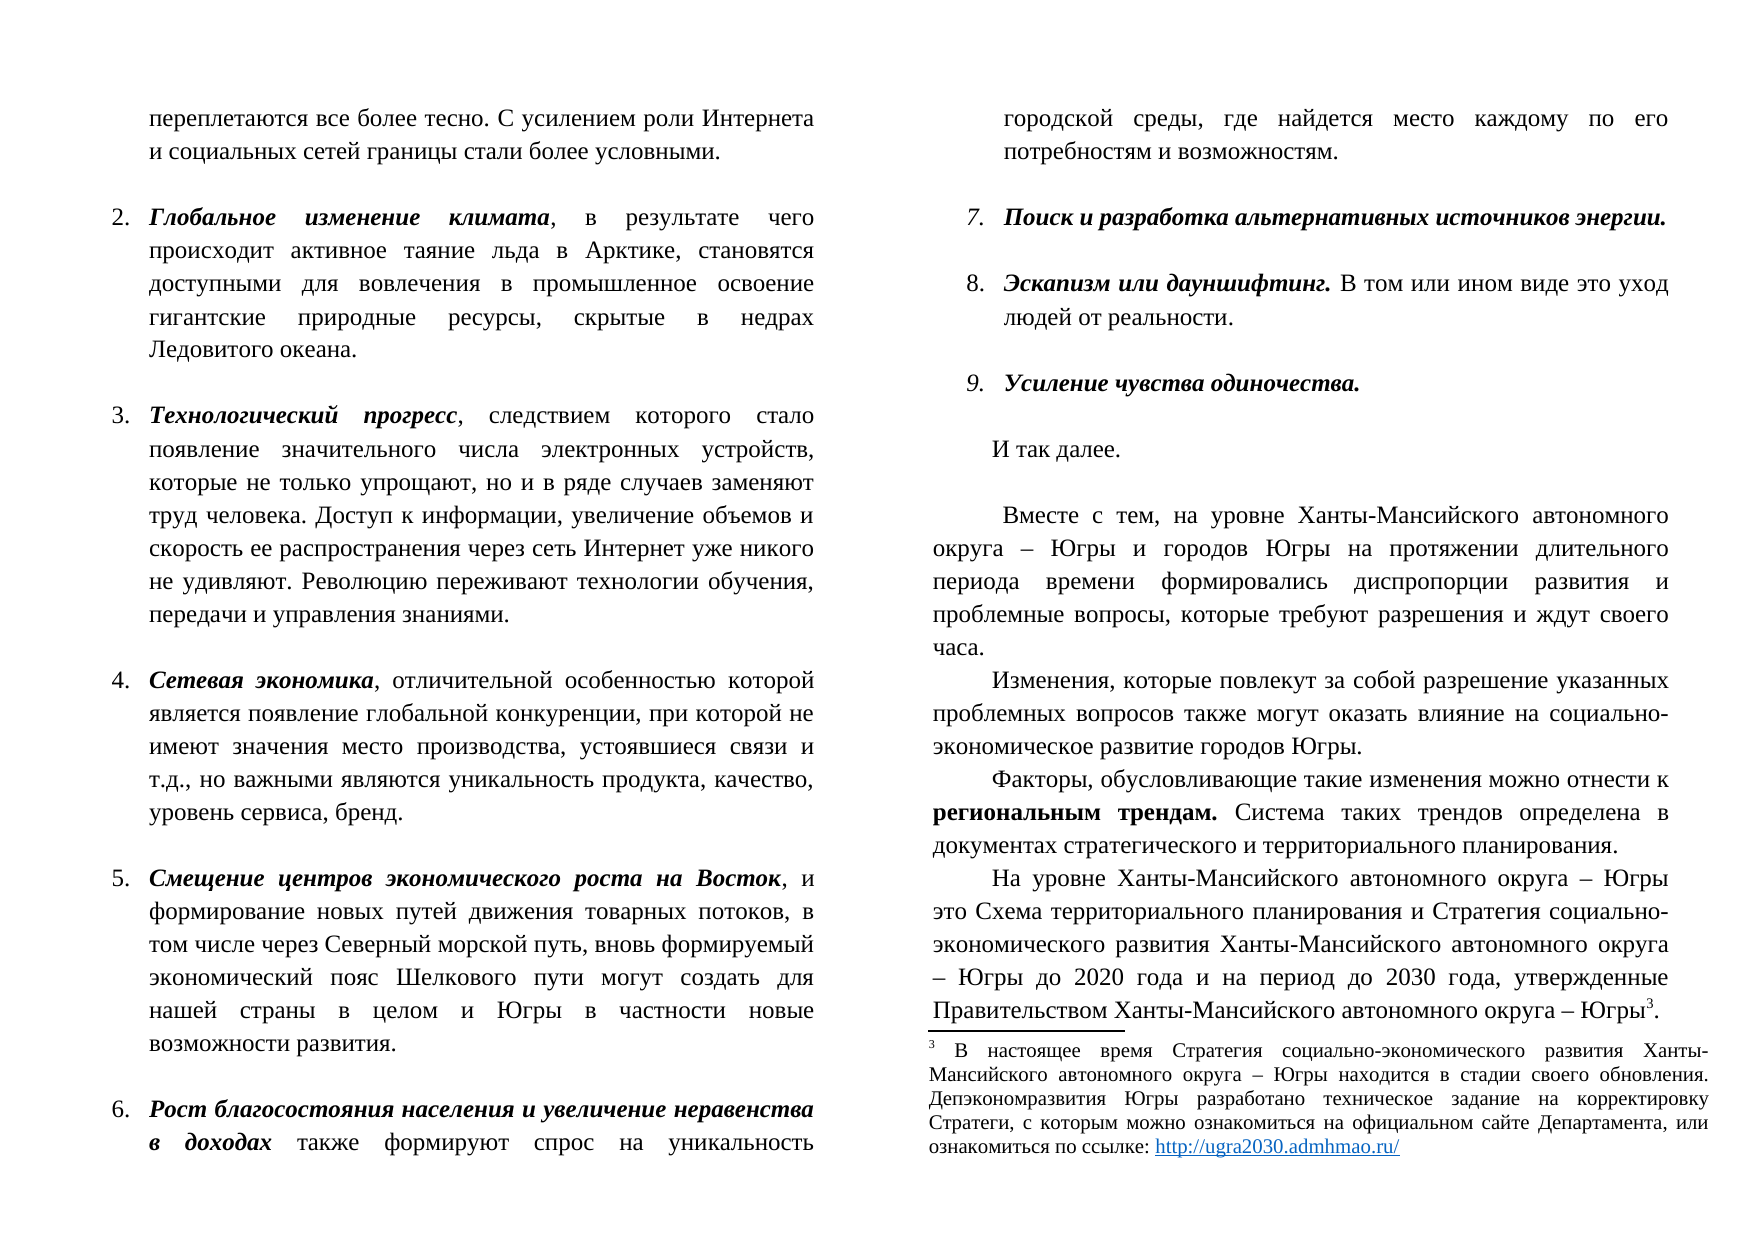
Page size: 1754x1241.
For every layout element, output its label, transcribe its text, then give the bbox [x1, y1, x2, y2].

text И так далее. [933, 434, 1669, 462]
list Усиление чувства одиночества. [966, 368, 1669, 396]
list Смещение центров экономического роста на Восток, и формирование новых путей движения товарных потоков, в том числе через Северный морской путь, вновь формируемый экономический пояс Шелкового пути могут создать для нашей страны в целом и Югры в частности новые возможности развития. [111, 863, 814, 1057]
list Поиск и разработка альтернативных источников энергии. [966, 202, 1669, 231]
text Вместе с тем, на уровне Ханты-Мансийского автономного округа – Югры и городов Югры на протяжении длительного периода времени формировались диспропорции развития и проблемные вопросы, которые требуют разрешения и ждут своего часа. [933, 500, 1669, 661]
list Рост благосостояния населения и увеличение неравенства в доходах также формируют спрос на уникальность городской среды, где найдется место каждому по его потребностям и возможностям. [966, 103, 1669, 165]
list Технологический прогресс, следствием которого стало появление значительного числа электронных устройств, которые не только упрощают, но и в ряде случаев заменяют труд человека. Доступ к информации, увеличение объемов и скорость ее распространения через сеть Интернет уже никого не удивляют. Революцию переживают технологии обучения, передачи и управления знаниями. [111, 401, 814, 627]
text Изменения, которые повлекут за собой разрешение указанных проблемных вопросов также могут оказать влияние на социально-экономическое развитие городов Югры. [933, 665, 1669, 759]
list Сетевая экономика, отличительной особенностью которой является появление глобальной конкуренции, при которой не имеют значения место производства, устоявшиеся связи и т.д., но важными являются уникальность продукта, качество, уровень сервиса, бренд. [111, 665, 814, 826]
list Эскапизм или дауншифтинг. В том или ином виде это уход людей от реальности. [966, 268, 1669, 330]
text На уровне Ханты-Мансийского автономного округа – Югры это Схема территориального планирования и Стратегия социально-экономического развития Ханты-Мансийского автономного округа – Югры до 2020 года и на период до 2030 года, утвержденные Правительством Ханты-Мансийского автономного округа – Югры. [933, 863, 1669, 1024]
list Рост благосостояния населения и увеличение неравенства в доходах также формируют спрос на уникальность городской среды, где найдется место каждому по его потребностям и возможностям. [111, 1094, 814, 1156]
list Глобальное изменение климата, в результате чего происходит активное таяние льда в Арктике, становятся доступными для вовлечения в промышленное освоение гигантские природные ресурсы, скрытые в недрах Ледовитого океана. [111, 202, 814, 363]
text Факторы, обусловливающие такие изменения можно отнести к региональным трендам. Система таких трендов определена в документах стратегического и территориального планирования. [933, 764, 1669, 859]
